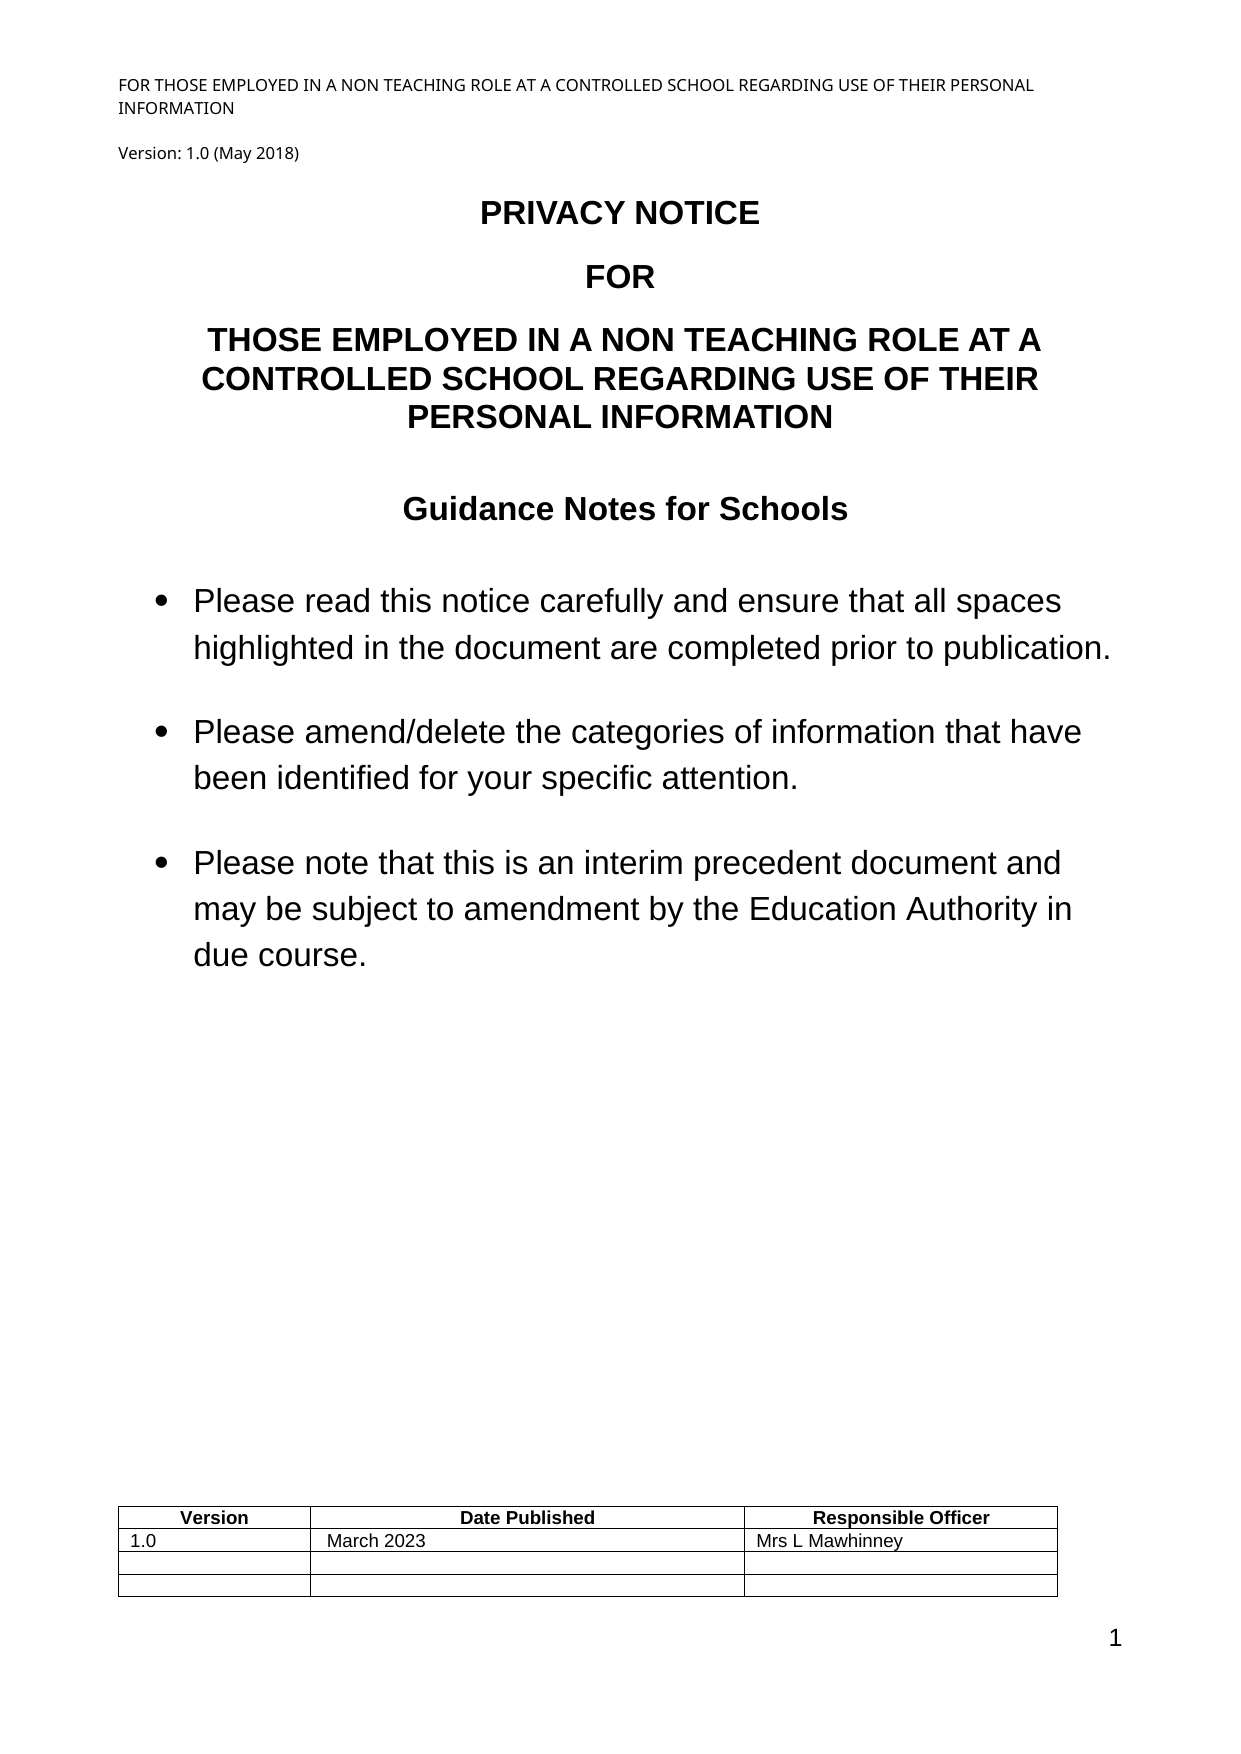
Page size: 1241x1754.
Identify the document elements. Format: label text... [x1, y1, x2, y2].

subtitle FOR [118, 257, 1122, 295]
table_cell [311, 1575, 744, 1596]
table_header Responsible Officer [745, 1507, 1057, 1528]
table_cell March 2023 [311, 1529, 744, 1551]
table_cell [119, 1552, 310, 1573]
table_cell Mrs L Mawhinney [745, 1529, 1057, 1551]
table_cell [119, 1575, 310, 1596]
table_cell [745, 1575, 1057, 1596]
table_header Date Published [311, 1507, 744, 1528]
subtitle PRIVACY NOTICE [118, 193, 1122, 232]
subtitle THOSE EMPLOYED IN A NON TEACHING ROLE AT A CONTROLLED SCHOOL REGARDING USE OF THEIR PERSONAL INFORMATION [118, 320, 1122, 436]
table_header Version [119, 1507, 310, 1528]
table_cell [745, 1552, 1057, 1573]
list Please note that this is an interim precedent document and may be subject to amendment by the Education Authority in due course. [156, 843, 1122, 973]
table_cell [311, 1552, 744, 1573]
subtitle Guidance Notes for Schools [118, 489, 1122, 528]
list Please read this notice carefully and ensure that all spaces highlighted in the document are completed prior to publication. [156, 582, 1122, 666]
list Please amend/delete the categories of information that have been identified for your specific attention. [156, 712, 1122, 797]
table_cell 1.0 [119, 1529, 310, 1551]
